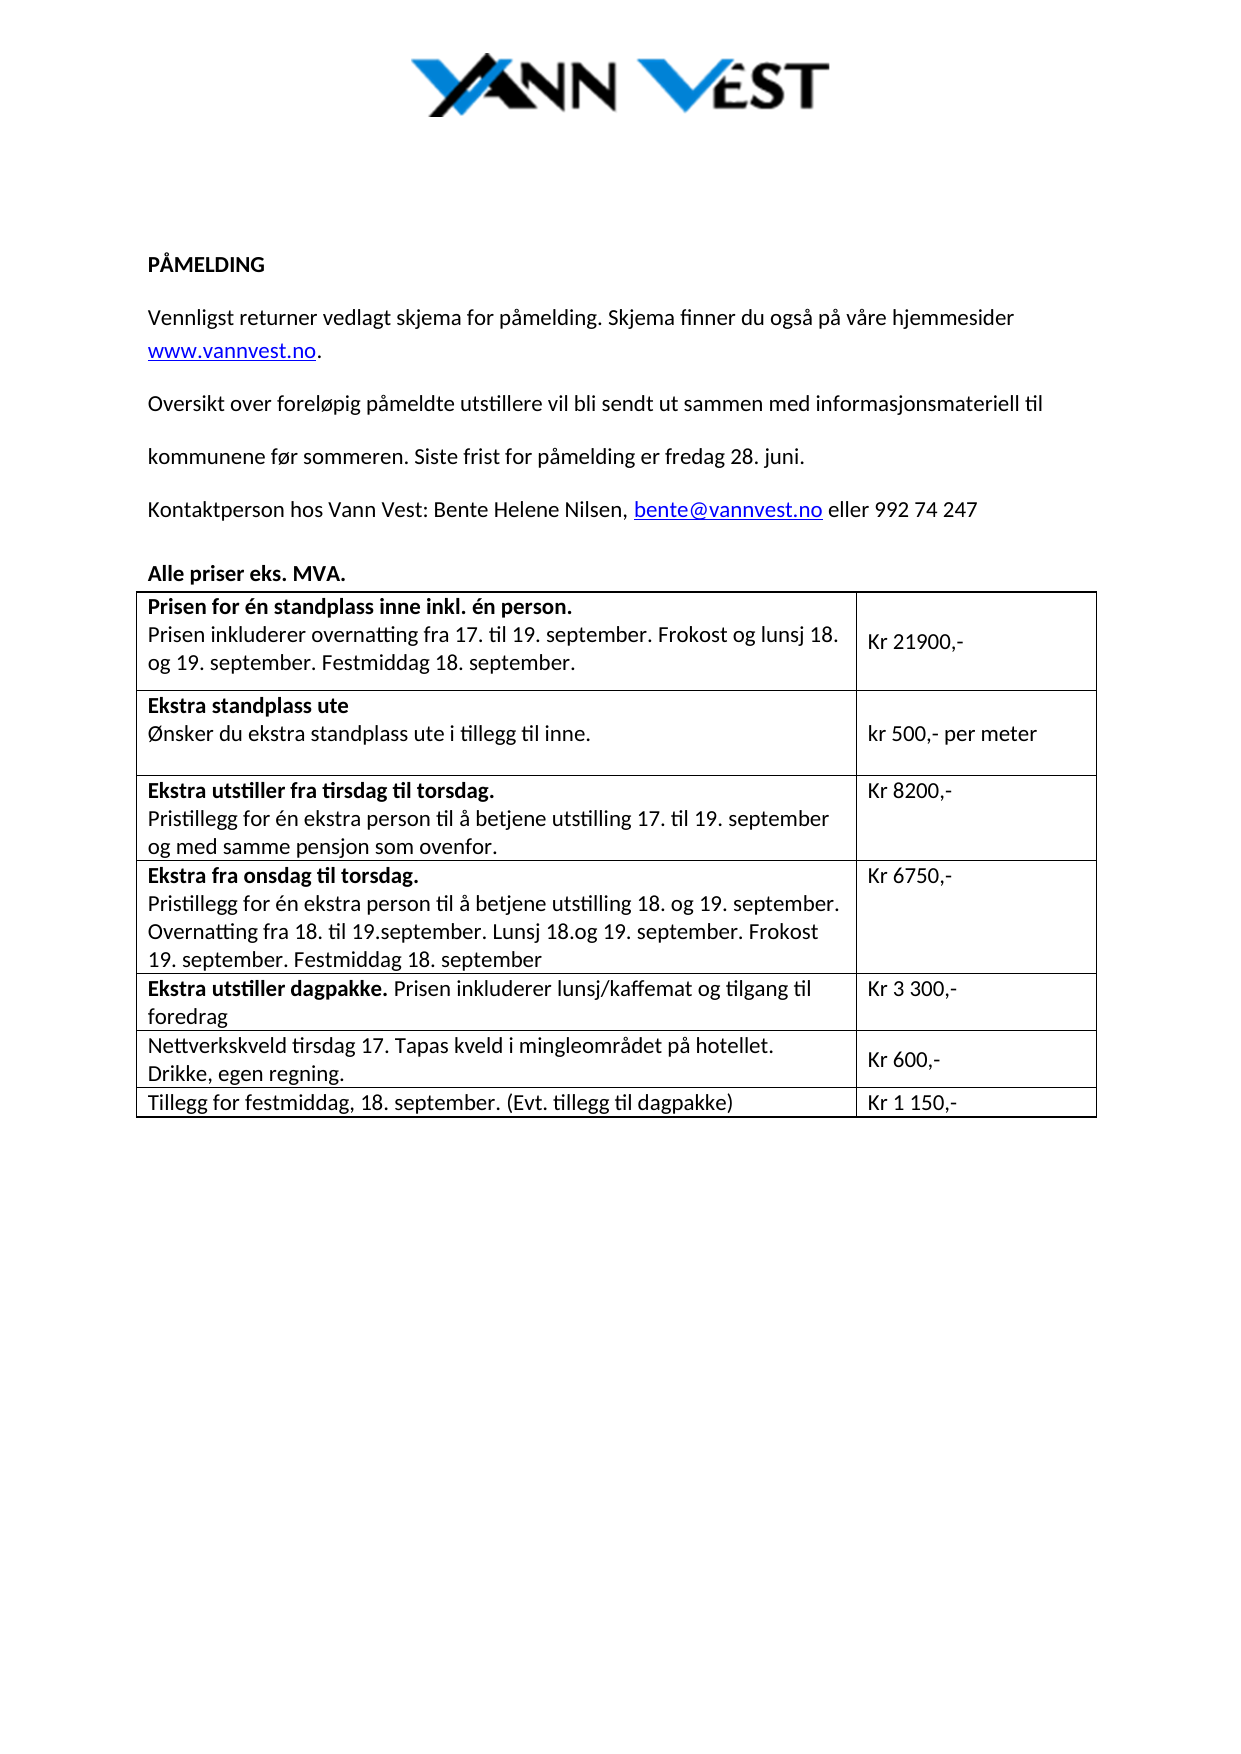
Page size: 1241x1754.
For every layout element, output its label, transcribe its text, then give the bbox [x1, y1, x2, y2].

table_cell Ekstra standplass ute Ønsker du ekstra standplass ute i tillegg til inne. [137, 691, 856, 775]
table_cell Ekstra utstiller dagpakke. Prisen inkluderer lunsj/kaffemat og tilgang til foredrag [137, 974, 856, 1030]
table_cell Ekstra fra onsdag til torsdag. Pristillegg for én ekstra person til å betjene utstilling 18. og 19. september. Overnatting fra 18. til 19.september. Lunsj 18.og 19. september. Frokost 19. september. Festmiddag 18. september [137, 861, 856, 973]
table_cell Nettverkskveld tirsdag 17. Tapas kveld i mingleområdet på hotellet. Drikke, egen regning. [137, 1031, 856, 1087]
text Kontaktperson hos Vann Vest: Bente Helene Nilsen, bente@vannvest.no eller 992 74 247 [148, 495, 1092, 523]
table_cell Kr 8200,- [857, 776, 1096, 860]
table_cell Kr 1 150,- [857, 1088, 1096, 1116]
table_cell kr 500,- per meter [857, 691, 1096, 775]
table_cell Tillegg for festmiddag, 18. september. (Evt. tillegg til dagpakke) [137, 1088, 856, 1116]
text Oversikt over foreløpig påmeldte utstillere vil bli sendt ut sammen med informasjonsmateriell til [148, 389, 1092, 417]
table_cell Ekstra utstiller fra tirsdag til torsdag. Pristillegg for én ekstra person til å betjene utstilling 17. til 19. september og med samme pensjon som ovenfor. [137, 776, 856, 860]
table_cell Kr 6750,- [857, 861, 1096, 973]
table_header Prisen for én standplass inne inkl. én person. Prisen inkluderer overnatting fra 17. til 19. september. Frokost og lunsj 18. og 19. september. Festmiddag 18. september. [137, 593, 856, 690]
table_header Kr 21900,- [857, 593, 1096, 690]
picture [410, 53, 830, 117]
text PÅMELDING [148, 251, 1092, 278]
text kommunene før sommeren. Siste frist for påmelding er fredag 28. juni. [148, 442, 1092, 470]
text Vennligst returner vedlagt skjema for påmelding. Skjema finner du også på våre hjemmesider www.vannvest.no. [148, 303, 1092, 364]
text Alle priser eks. MVA. [148, 559, 1092, 587]
table_cell Kr 600,- [857, 1031, 1096, 1087]
table_cell Kr 3 300,- [857, 974, 1096, 1030]
